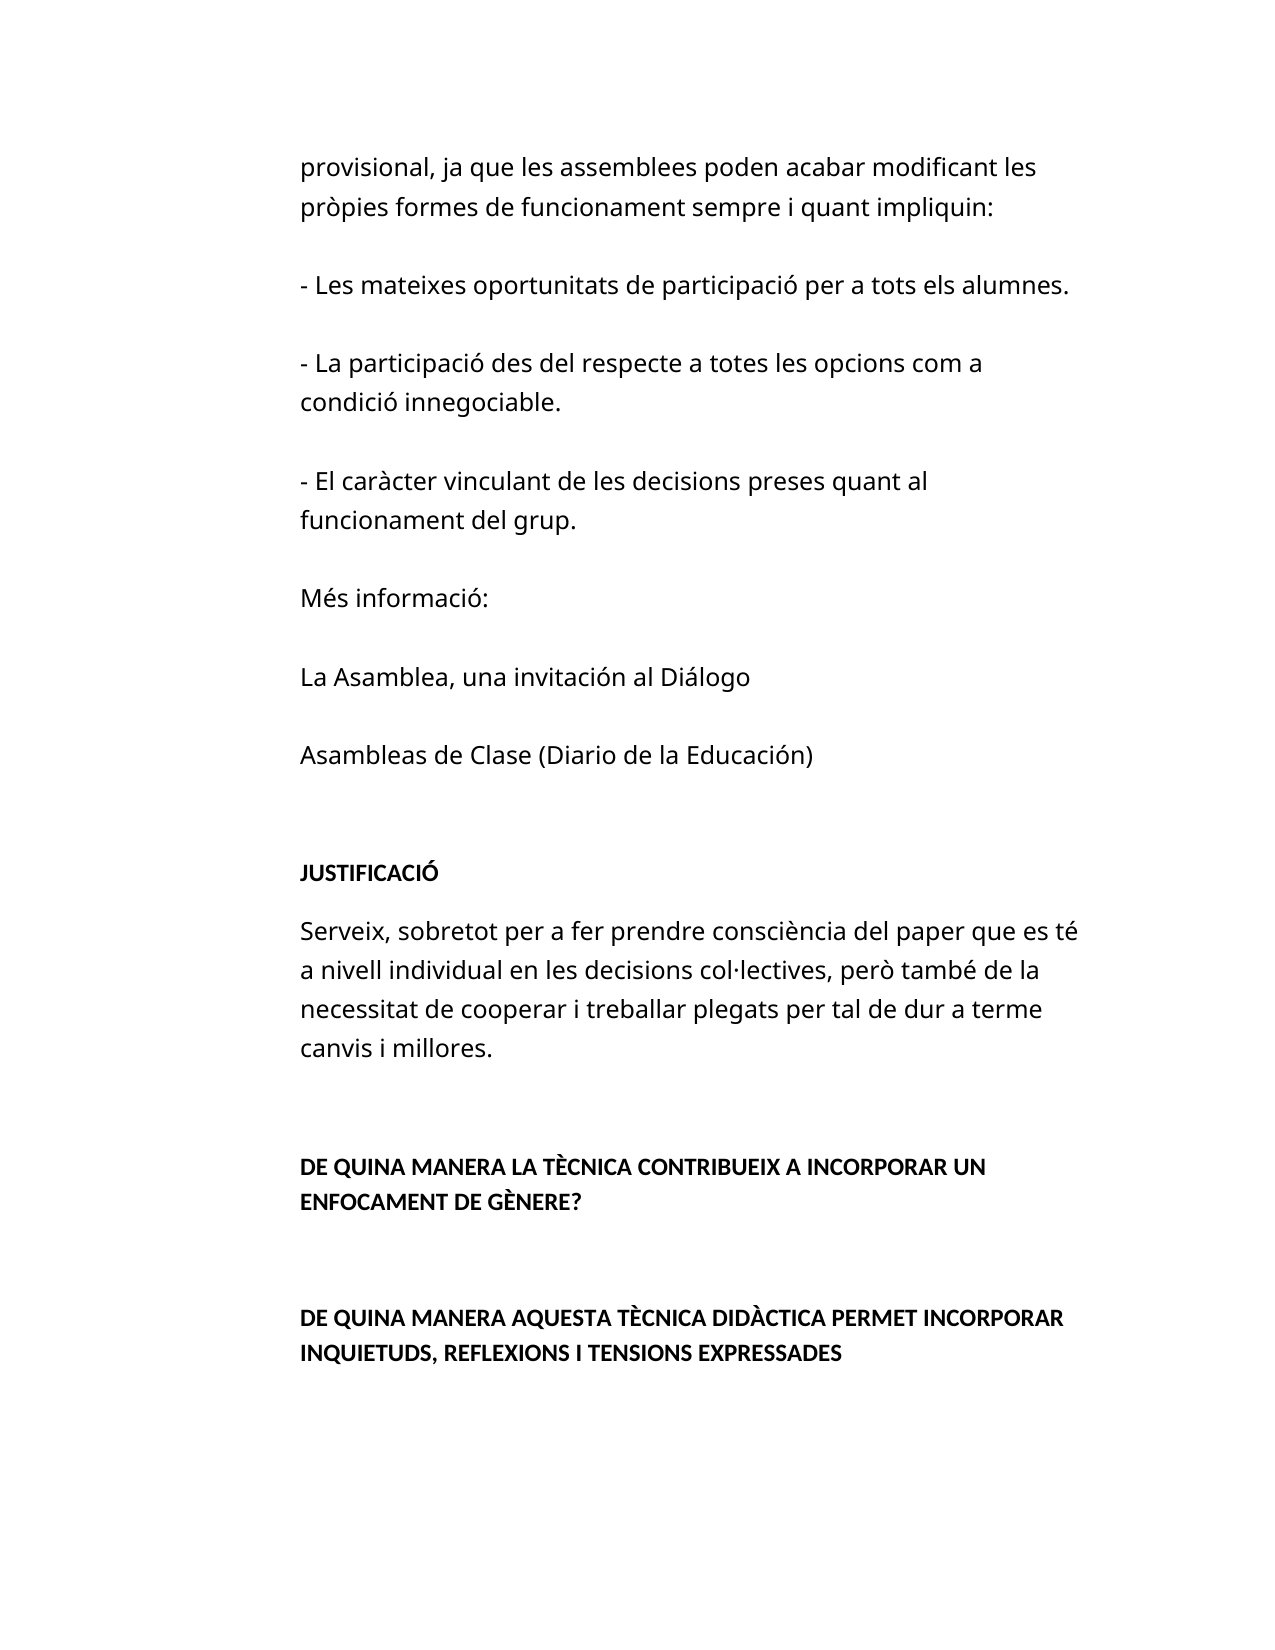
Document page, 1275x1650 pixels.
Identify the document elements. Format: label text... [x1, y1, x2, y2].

subtitle JUSTIFICACIÓ [300, 857, 1087, 888]
subtitle DE QUINA MANERA AQUESTA TÈCNICA DIDÀCTICA PERMET INCORPORAR INQUIETUDS, REFLEXIONS I TENSIONS EXPRESSADES [300, 1302, 1087, 1367]
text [300, 150, 1087, 772]
subtitle DE QUINA MANERA LA TÈCNICA CONTRIBUEIX A INCORPORAR UN ENFOCAMENT DE GÈNERE? [300, 1151, 1087, 1216]
text Serveix, sobretot per a fer prendre consciència del paper que es té a nivell individual en les decisions col·lectives, però també de la necessitat de cooperar i treballar plegats per tal de dur a terme canvis i millores. [300, 913, 1087, 1065]
